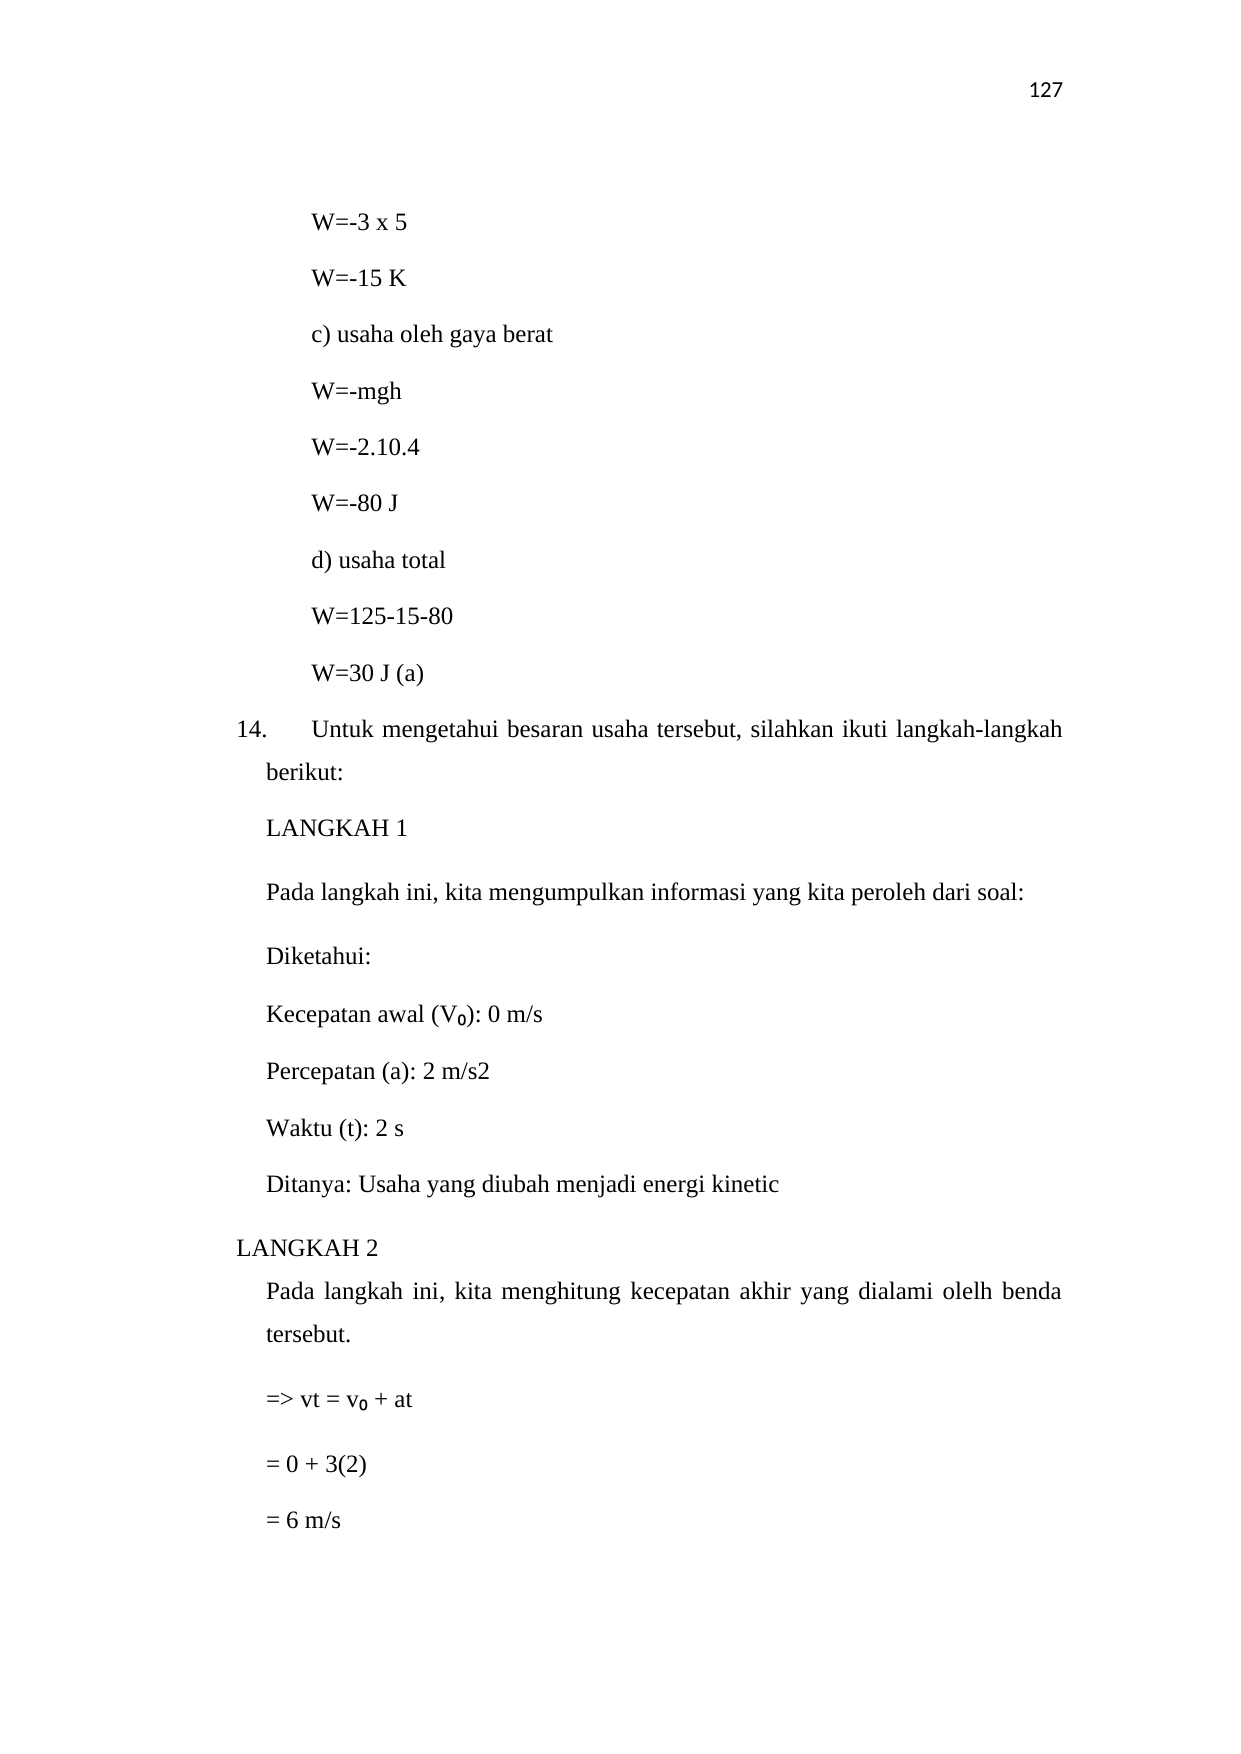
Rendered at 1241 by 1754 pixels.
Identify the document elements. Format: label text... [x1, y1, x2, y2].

text LANGKAH 1 [266, 813, 1063, 842]
text W=-mgh [311, 376, 1063, 404]
text Ditanya: Usaha yang diubah menjadi energi kinetic [266, 1169, 1063, 1198]
text Pada langkah ini, kita mengumpulkan informasi yang kita peroleh dari soal: [266, 877, 1063, 906]
text Pada langkah ini, kita menghitung kecepatan akhir yang dialami olelh benda tersebut. [266, 1276, 1063, 1348]
text = 0 + 3(2) [266, 1449, 1063, 1478]
text Percepatan (a): 2 m/s2 [266, 1056, 1063, 1085]
text => vt = v₀ + at [266, 1383, 1063, 1413]
text c) usaha oleh gaya berat [311, 319, 1063, 348]
text W=-2.10.4 [311, 432, 1063, 461]
text LANGKAH 2 [236, 1233, 1063, 1262]
text d) usaha total [311, 545, 1063, 574]
text W=125-15-80 [311, 601, 1063, 630]
text Waktu (t): 2 s [266, 1113, 1063, 1141]
list Untuk mengetahui besaran usaha tersebut, silahkan ikuti langkah-langkah berikut: [236, 714, 1063, 786]
text W=-15 K [311, 263, 1063, 292]
text = 6 m/s [266, 1506, 1063, 1534]
text W=30 J (a) [311, 658, 1063, 686]
text W=-3 x 5 [311, 207, 1063, 236]
text Kecepatan awal (V₀): 0 m/s [266, 998, 1063, 1028]
text W=-80 J [311, 488, 1063, 517]
text Diketahui: [266, 941, 1063, 970]
